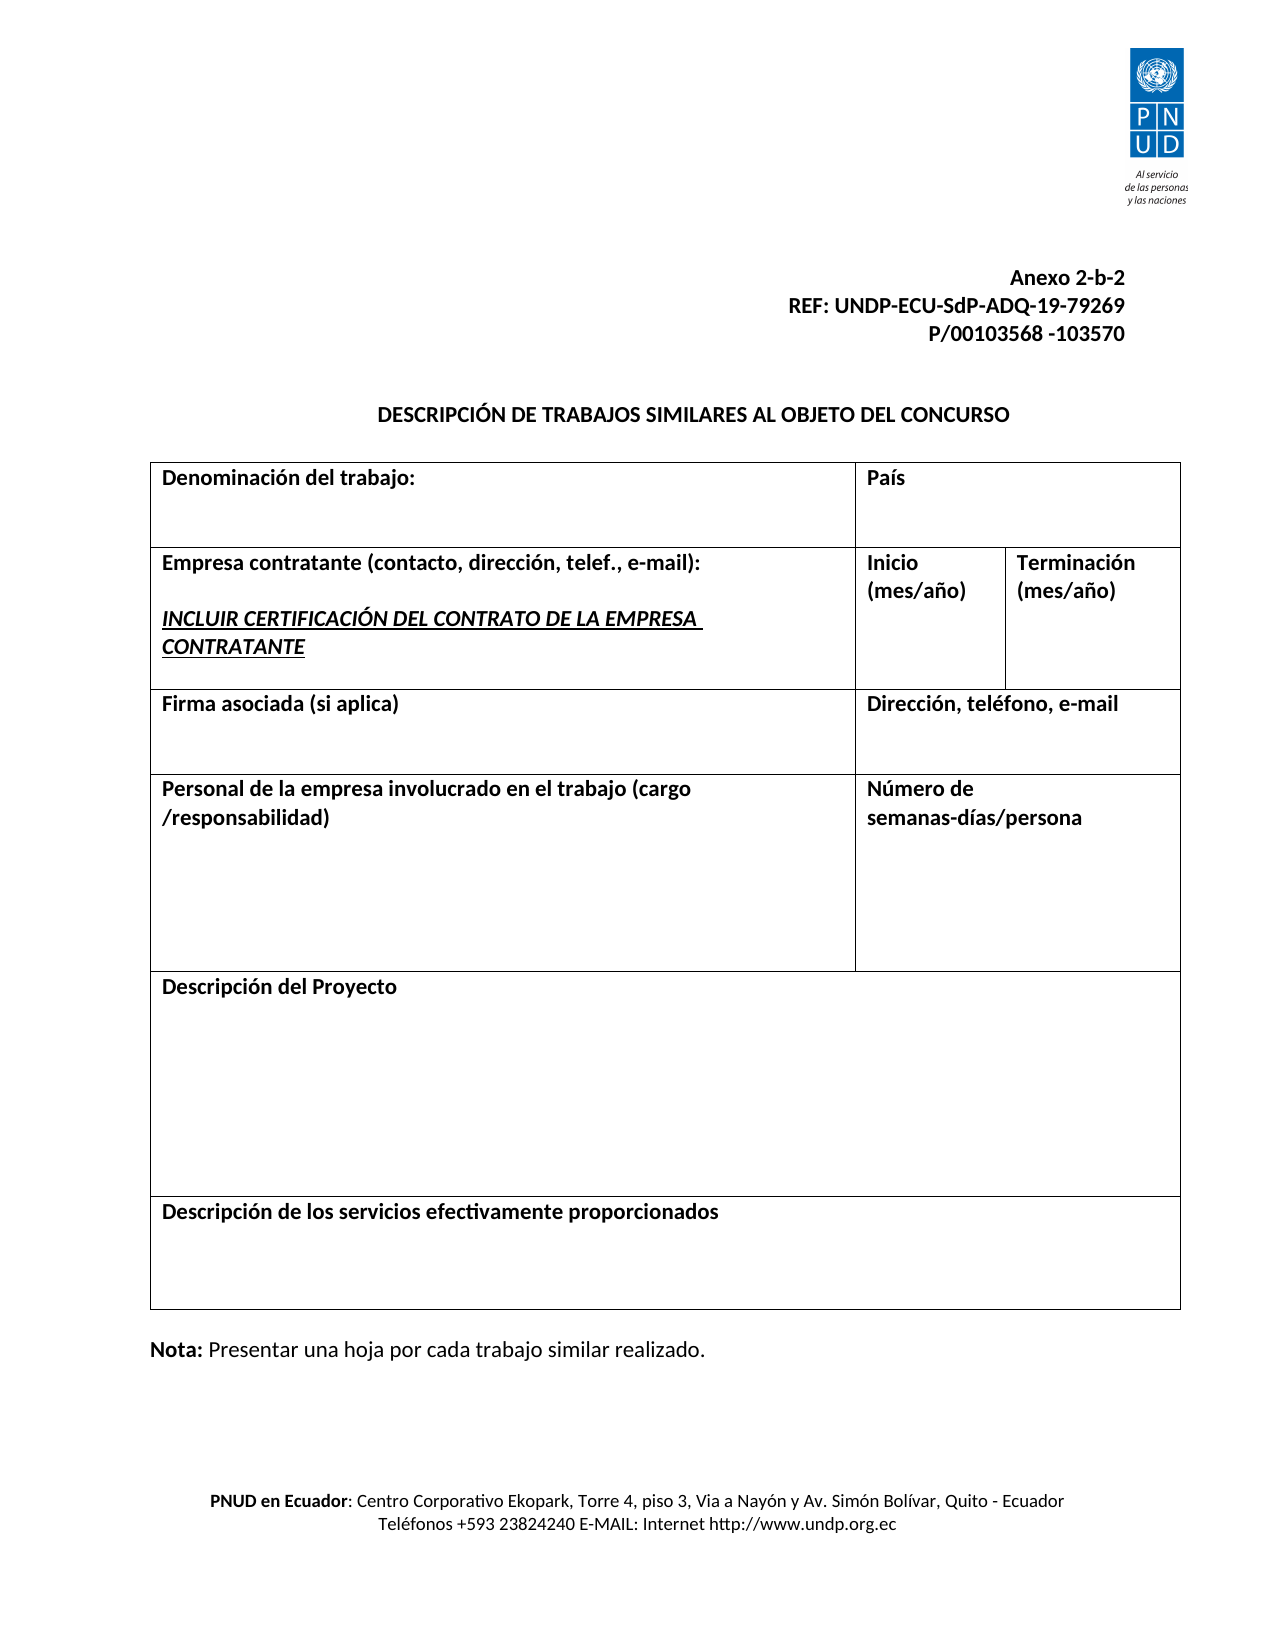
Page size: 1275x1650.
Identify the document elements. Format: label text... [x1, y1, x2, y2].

text P/00103568 -103570 [150, 319, 1125, 347]
table_cell Dirección, teléfono, e-mail [856, 690, 1180, 773]
table_header Denominación del trabajo: [151, 463, 855, 547]
text Anexo 2-b-2 [150, 263, 1125, 291]
table_cell Inicio (mes/año) [856, 548, 1005, 688]
picture [1125, 48, 1188, 206]
table_cell Descripción del Proyecto [151, 972, 1180, 1196]
table_cell Descripción de los servicios efectivamente proporcionados [151, 1197, 1180, 1309]
table_cell Empresa contratante (contacto, dirección, telef., e-mail): INCLUIR CERTIFICACIÓN DEL CONTRATO DE LA EMPRESA CONTRATANTE [151, 548, 855, 688]
table_cell Número de semanas-días/persona [856, 775, 1180, 971]
table_cell Firma asociada (si aplica) [151, 690, 855, 773]
table_header País [856, 463, 1180, 547]
subtitle Nota: Presentar una hoja por cada trabajo similar realizado. [150, 1335, 1125, 1363]
table_cell Personal de la empresa involucrado en el trabajo (cargo /responsabilidad) [151, 775, 855, 971]
subtitle DESCRIPCIÓN DE TRABAJOS SIMILARES AL OBJETO DEL CONCURSO [262, 400, 1125, 428]
table_cell Terminación (mes/año) [1006, 548, 1180, 688]
text REF: UNDP-ECU-SdP-ADQ-19-79269 [150, 291, 1125, 319]
